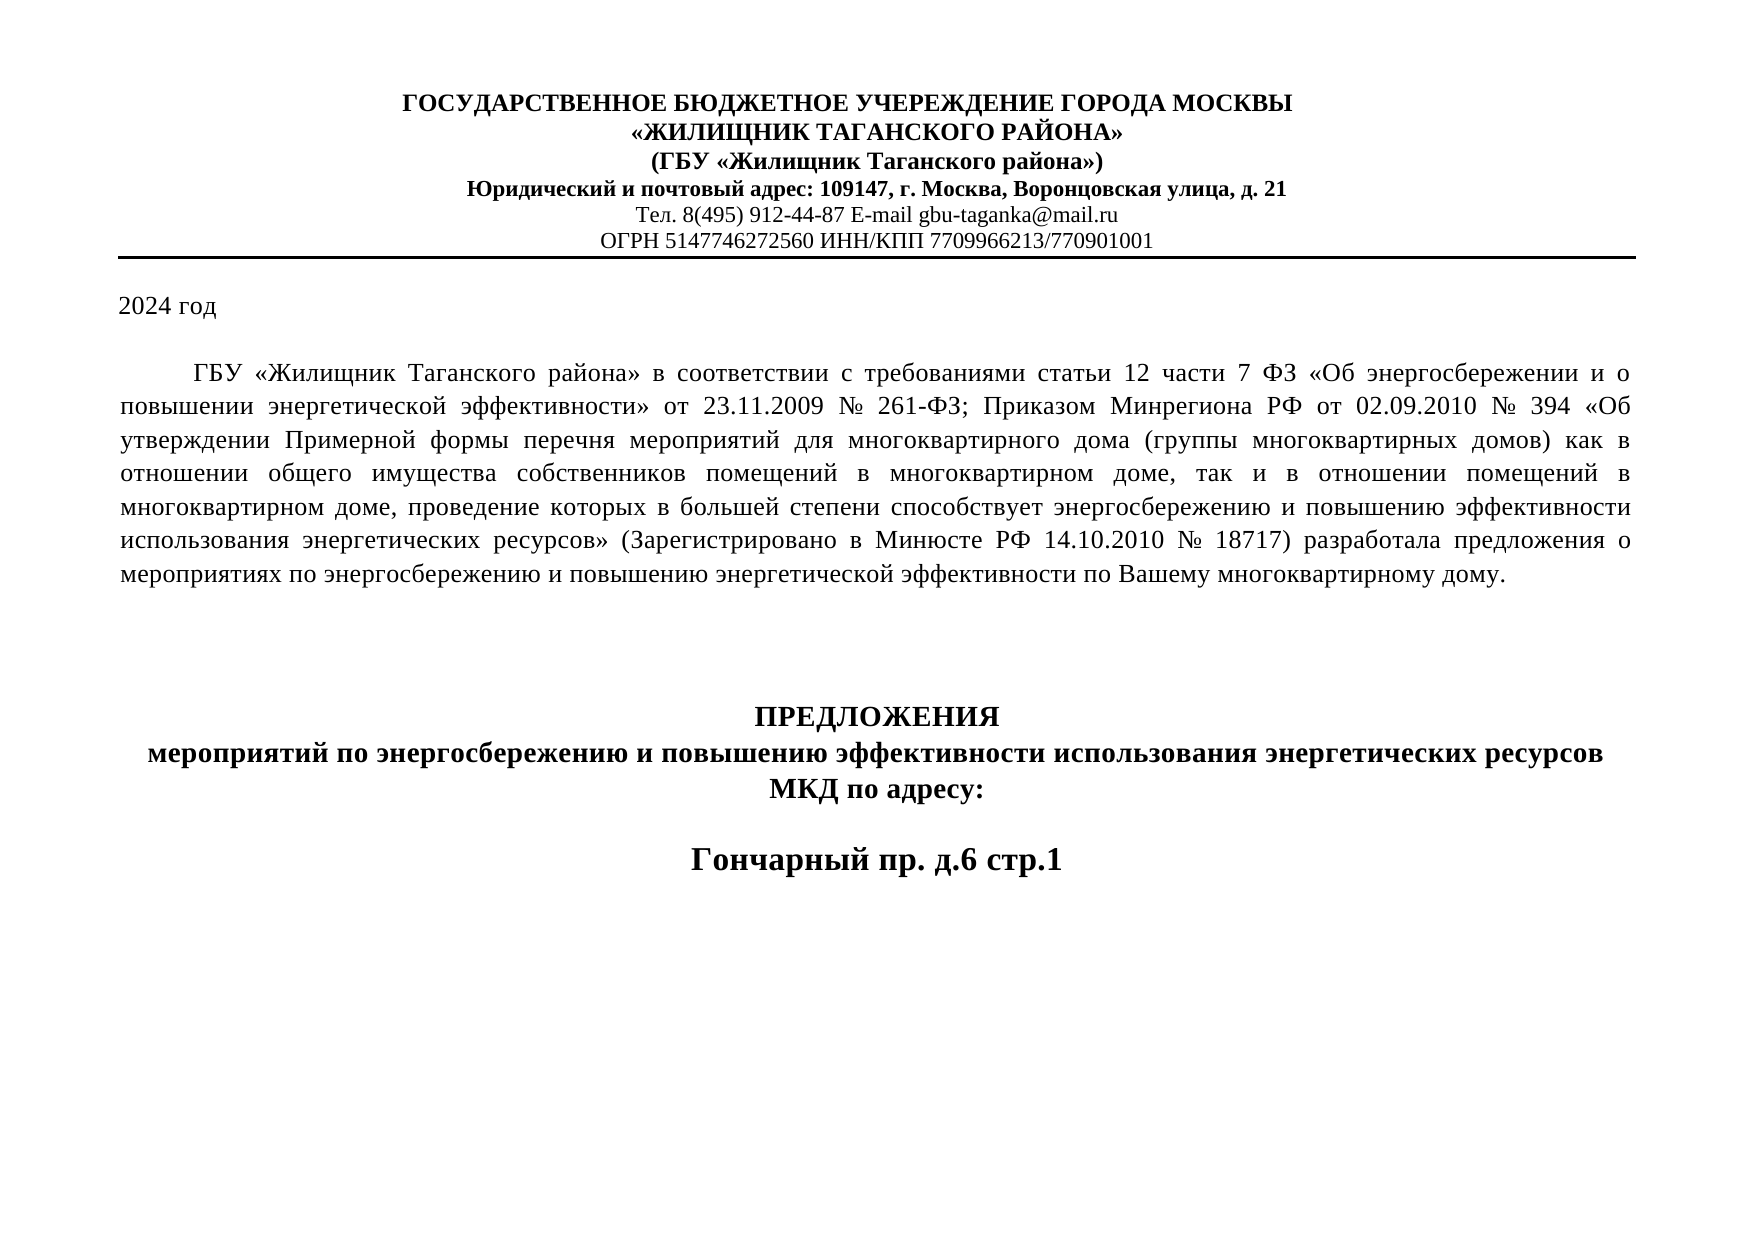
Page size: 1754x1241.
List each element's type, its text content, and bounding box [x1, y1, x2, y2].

text ГОСУДАРСТВЕННОЕ БЮДЖЕТНОЕ УЧЕРЕЖДЕНИЕ ГОРОДА МОСКВЫ [59, 88, 1636, 117]
text (ГБУ «Жилищник Таганского района») [118, 146, 1636, 175]
text Гончарный пр. д.6 стр.1 [118, 842, 1636, 878]
text мероприятий по энергосбережению и повышению эффективности использования энергетических ресурсов МКД по адресу: [118, 733, 1636, 806]
text 2024 год [118, 287, 1634, 321]
text Юридический и почтовый адрес: 109147, г. Москва, Воронцовская улица, д. 21 [118, 175, 1636, 201]
text ОГРН 5147746272560 ИНН/КПП 7709966213/770901001 [118, 227, 1636, 256]
text «ЖИЛИЩНИК ТАГАНСКОГО РАЙОНА» [118, 117, 1636, 146]
text Тел. 8(495) 912-44-87 E-mail gbu-taganka@mail.ru [118, 201, 1636, 227]
text ГБУ «Жилищник Таганского района» в соответствии с требованиями статьи 12 части 7 ФЗ «Об энергосбережении и о повышении энергетической эффективности» от 23.11.2009 № 261-ФЗ; Приказом Минрегиона РФ от 02.09.2010 № 394 «Об утверждении Примерной формы перечня мероприятий для многоквартирного дома (группы многоквартирных домов) как в отношении общего имущества собственников помещений в многоквартирном доме, так и в отношении помещений в многоквартирном доме, проведение которых в большей степени способствует энергосбережению и повышению эффективности использования энергетических ресурсов» (Зарегистрировано в Минюсте РФ 14.10.2010 № 18717) разработала предложения о мероприятиях по энергосбережению и повышению энергетической эффективности по Вашему многоквартирному дому. [120, 354, 1634, 589]
text ПРЕДЛОЖЕНИЯ [118, 697, 1636, 733]
